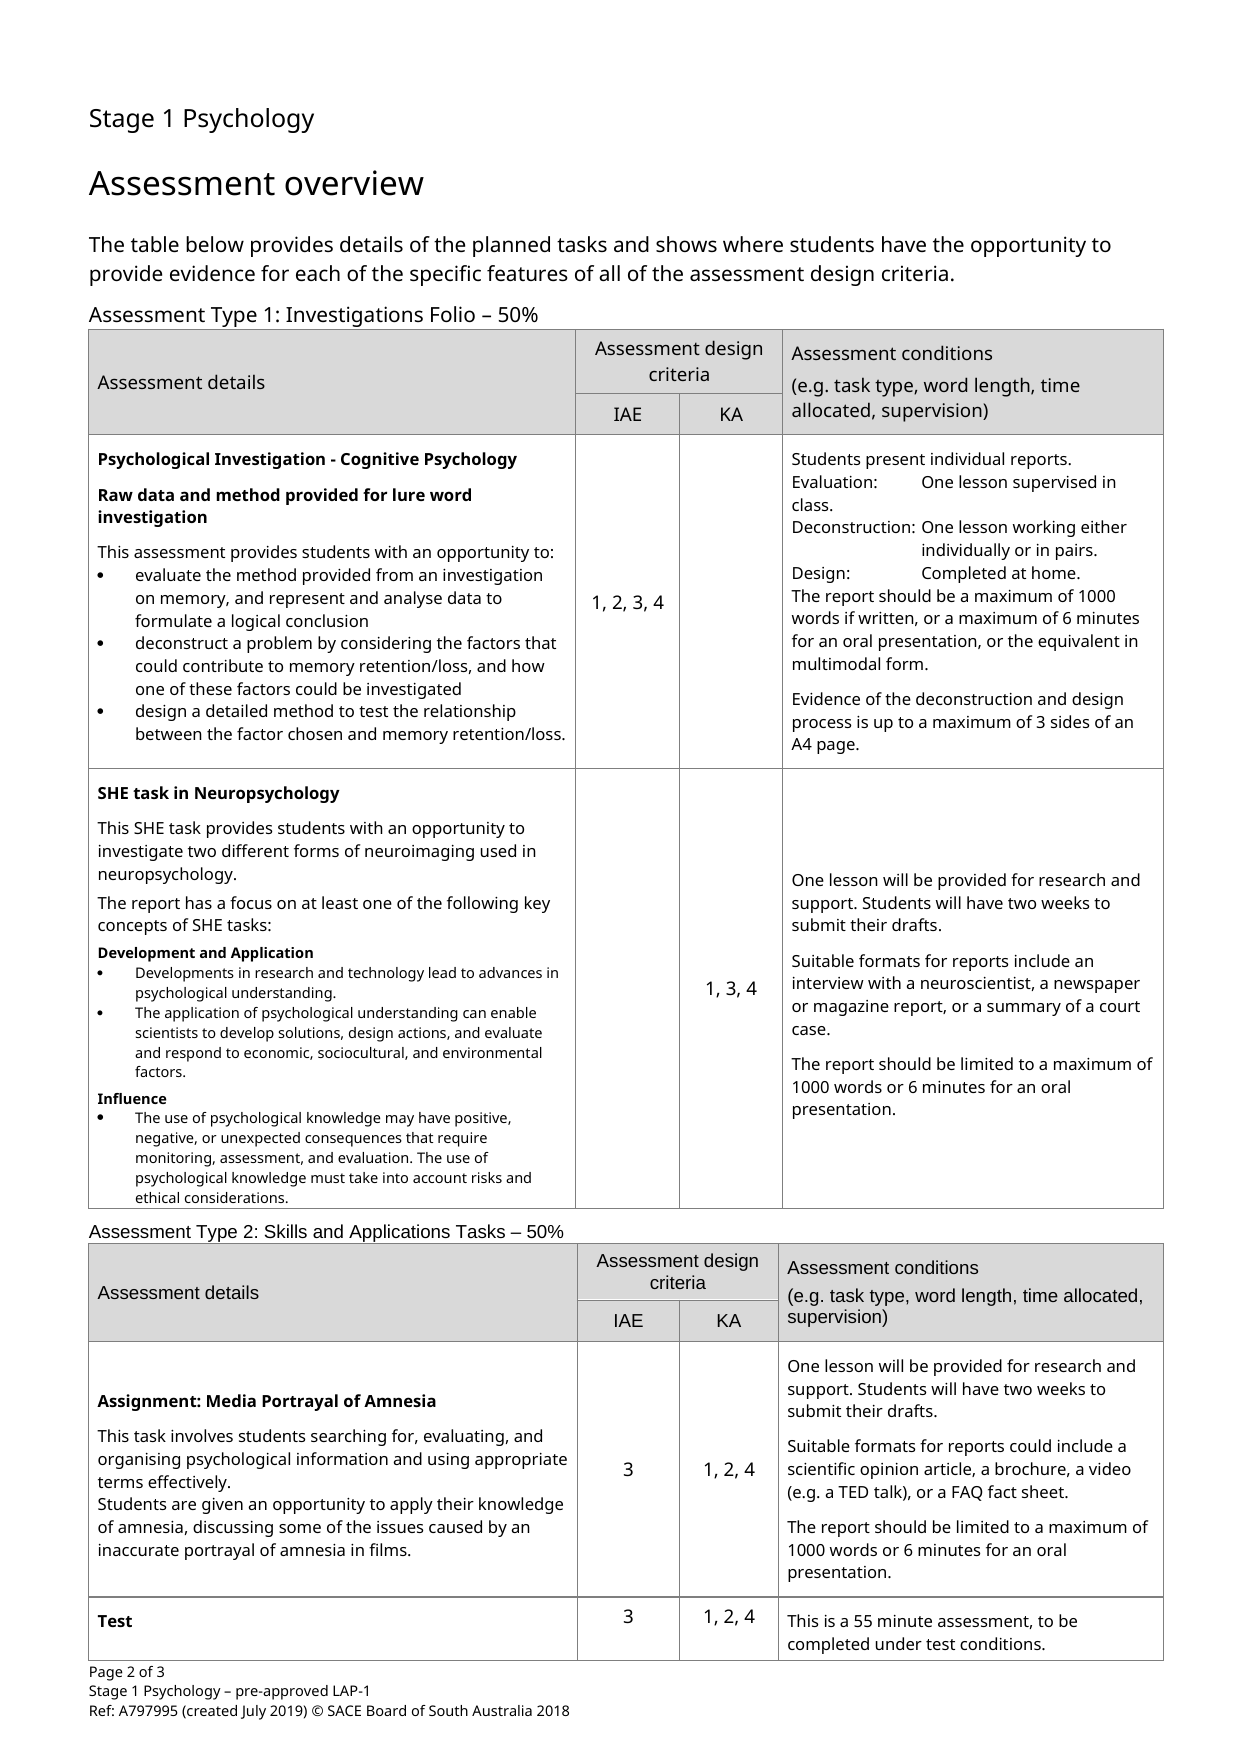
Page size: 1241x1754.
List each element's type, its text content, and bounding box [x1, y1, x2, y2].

table_cell Psychological Investigation - Cognitive Psychology Raw data and method provided for lure word investigation This assessment provides students with an opportunity to: evaluate the method provided from an investigation on memory, and represent and analyse data to formulate a logical conclusion deconstruct a problem by considering the factors that could contribute to memory retention/loss, and how one of these factors could be investigated design a detailed method to test the relationship between the factor chosen and memory retention/loss. [89, 435, 575, 768]
table_cell KA [680, 1301, 778, 1341]
table_cell 3 [578, 1598, 679, 1660]
text The table below provides details of the planned tasks and shows where students have the opportunity to provide evidence for each of the specific features of all of the assessment design criteria. [89, 231, 1152, 287]
table_header Assessment conditions (e.g. task type, word length, time allocated, supervision) [779, 1244, 1163, 1341]
table_cell Students present individual reports. Evaluation: One lesson supervised in class. Deconstruction: One lesson working either individually or in pairs. Design: Completed at home. The report should be a maximum of 1000 words if written, or a maximum of 6 minutes for an oral presentation, or the equivalent in multimodal form. Evidence of the deconstruction and design process is up to a maximum of 3 sides of an A4 page. [783, 435, 1163, 768]
text Assessment Type 2: Skills and Applications Tasks – 50% [89, 1221, 1152, 1243]
subtitle Stage 1 Psychology [89, 101, 1152, 135]
table_cell [680, 435, 782, 768]
table_cell SHE task in Neuropsychology This SHE task provides students with an opportunity to investigate two different forms of neuroimaging used in neuropsychology. The report has a focus on at least one of the following key concepts of SHE tasks: Development and Application Developments in research and technology lead to advances in psychological understanding. The application of psychological understanding can enable scientists to develop solutions, design actions, and evaluate and respond to economic, sociocultural, and environmental factors. Influence The use of psychological knowledge may have positive, negative, or unexpected consequences that require monitoring, assessment, and evaluation. The use of psychological knowledge must take into account risks and ethical considerations. [89, 769, 575, 1208]
subtitle Assessment overview [89, 160, 1152, 206]
table_cell One lesson will be provided for research and support. Students will have two weeks to submit their drafts. Suitable formats for reports could include a scientific opinion article, a brochure, a video (e.g. a TED talk), or a FAQ fact sheet. The report should be limited to a maximum of 1000 words or 6 minutes for an oral presentation. [779, 1342, 1163, 1596]
table_cell 1, 3, 4 [680, 769, 782, 1208]
table_cell One lesson will be provided for research and support. Students will have two weeks to submit their drafts. Suitable formats for reports include an interview with a neuroscientist, a newspaper or magazine report, or a summary of a court case. The report should be limited to a maximum of 1000 words or 6 minutes for an oral presentation. [783, 769, 1163, 1208]
table_cell 3 [578, 1342, 679, 1596]
table_header Assessment design criteria [576, 330, 782, 393]
table_header Assessment conditions (e.g. task type, word length, time allocated, supervision) [783, 330, 1163, 434]
table_cell [576, 769, 679, 1208]
table_header Assessment details [89, 330, 575, 434]
table_header Assessment details [89, 1244, 577, 1341]
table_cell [779, 1598, 1163, 1660]
table_cell IAE [578, 1301, 679, 1341]
text Assessment Type 1: Investigations Folio – 50% [89, 300, 1152, 328]
table_cell KA [680, 394, 782, 434]
table_cell IAE [576, 394, 679, 434]
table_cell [89, 1598, 577, 1660]
table_header Assessment design criteria [578, 1244, 778, 1299]
table_cell Assignment: Media Portrayal of Amnesia This task involves students searching for, evaluating, and organising psychological information and using appropriate terms effectively. Students are given an opportunity to apply their knowledge of amnesia, discussing some of the issues caused by an inaccurate portrayal of amnesia in films. [89, 1342, 577, 1596]
table_cell 1, 2, 3, 4 [576, 435, 679, 768]
table_cell 1, 2, 4 [680, 1342, 778, 1596]
table_cell 1, 2, 4 [680, 1598, 778, 1660]
